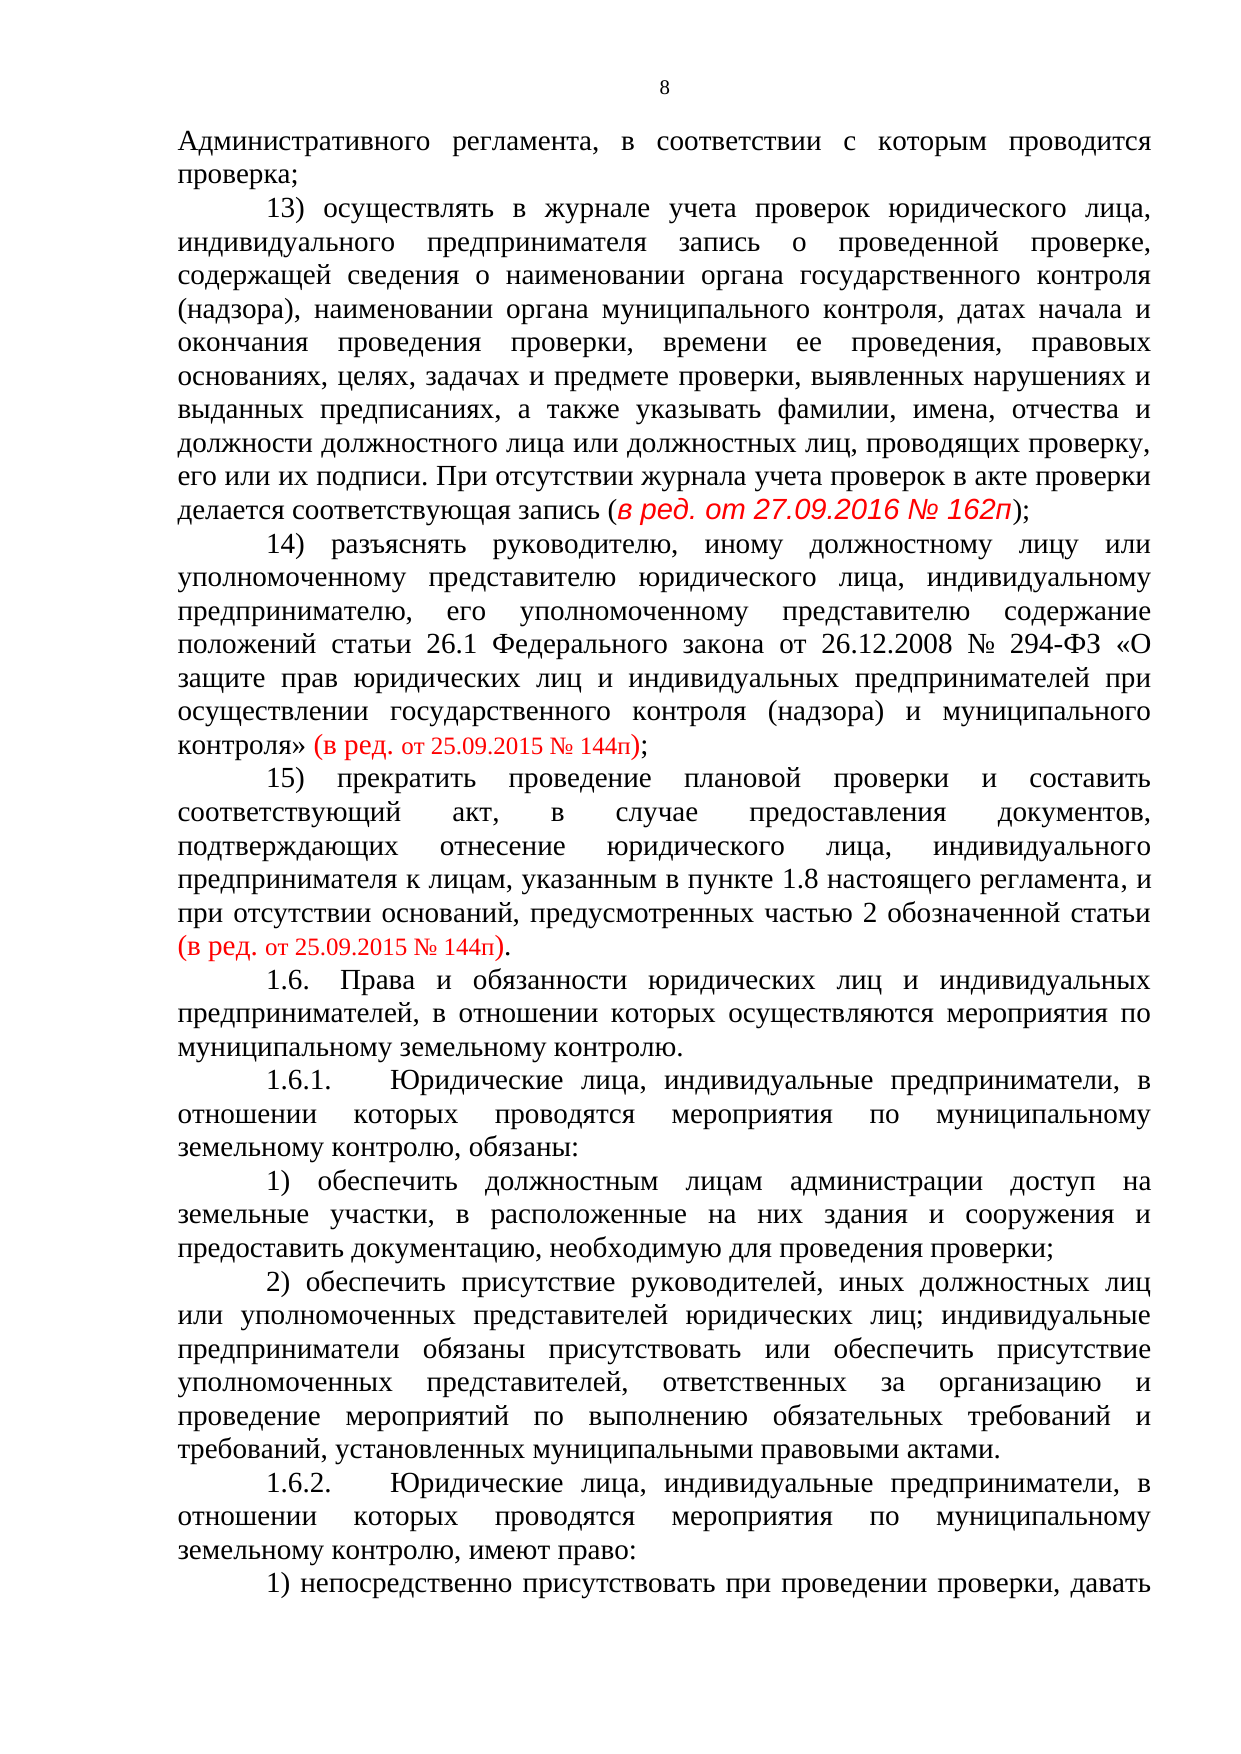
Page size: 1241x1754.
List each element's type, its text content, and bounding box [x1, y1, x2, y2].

text 13) осуществлять в журнале учета проверок юридического лица, индивидуального предпринимателя запись о проведенной проверке, содержащей сведения о наименовании органа государственного контроля (надзора), наименовании органа муниципального контроля, датах начала и окончания проведения проверки, времени ее проведения, правовых основаниях, целях, задачах и предмете проверки, выявленных нарушениях и выданных предписаниях, а также указывать фамилии, имена, отчества и должности должностного лица или должностных лиц, проводящих проверку, его или их подписи. При отсутствии журнала учета проверок в акте проверки делается соответствующая запись (в ред. от 27.09.2016 № 162п); [177, 190, 1152, 526]
list Юридические лица, индивидуальные предприниматели, в отношении которых проводятся мероприятия по муниципальному земельному контролю, имеют право: [177, 1465, 1152, 1566]
list 2) обеспечить присутствие руководителей, иных должностных лиц или уполномоченных представителей юридических лиц; индивидуальные предприниматели обязаны присутствовать или обеспечить присутствие уполномоченных представителей, ответственных за организацию и проведение мероприятий по выполнению обязательных требований и требований, установленных муниципальными правовыми актами. [177, 1264, 1152, 1465]
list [177, 1566, 1152, 1599]
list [177, 123, 1152, 190]
list Права и обязанности юридических лиц и индивидуальных предпринимателей, в отношении которых осуществляются мероприятия по муниципальному земельному контролю. [177, 962, 1152, 1062]
list 14) разъяснять руководителю, иному должностному лицу или уполномоченному представителю юридического лица, индивидуальному предпринимателю, его уполномоченному представителю содержание положений статьи 26.1 Федерального закона от 26.12.2008 № 294-ФЗ «О защите прав юридических лиц и индивидуальных предпринимателей при осуществлении государственного контроля (надзора) и муниципального контроля» (в ред. от 25.09.2015 № 144п); [177, 526, 1152, 761]
list 15) прекратить проведение плановой проверки и составить соответствующий акт, в случае предоставления документов, подтверждающих отнесение юридического лица, индивидуального предпринимателя к лицам, указанным в пункте 1.8 настоящего регламента, и при отсутствии оснований, предусмотренных частью 2 обозначенной статьи (в ред. от 25.09.2015 № 144п). [177, 761, 1152, 962]
list 1) обеспечить должностным лицам администрации доступ на земельные участки, в расположенные на них здания и сооружения и предоставить документацию, необходимую для проведения проверки; [177, 1163, 1152, 1264]
list Юридические лица, индивидуальные предприниматели, в отношении которых проводятся мероприятия по муниципальному земельному контролю, обязаны: [177, 1062, 1152, 1163]
